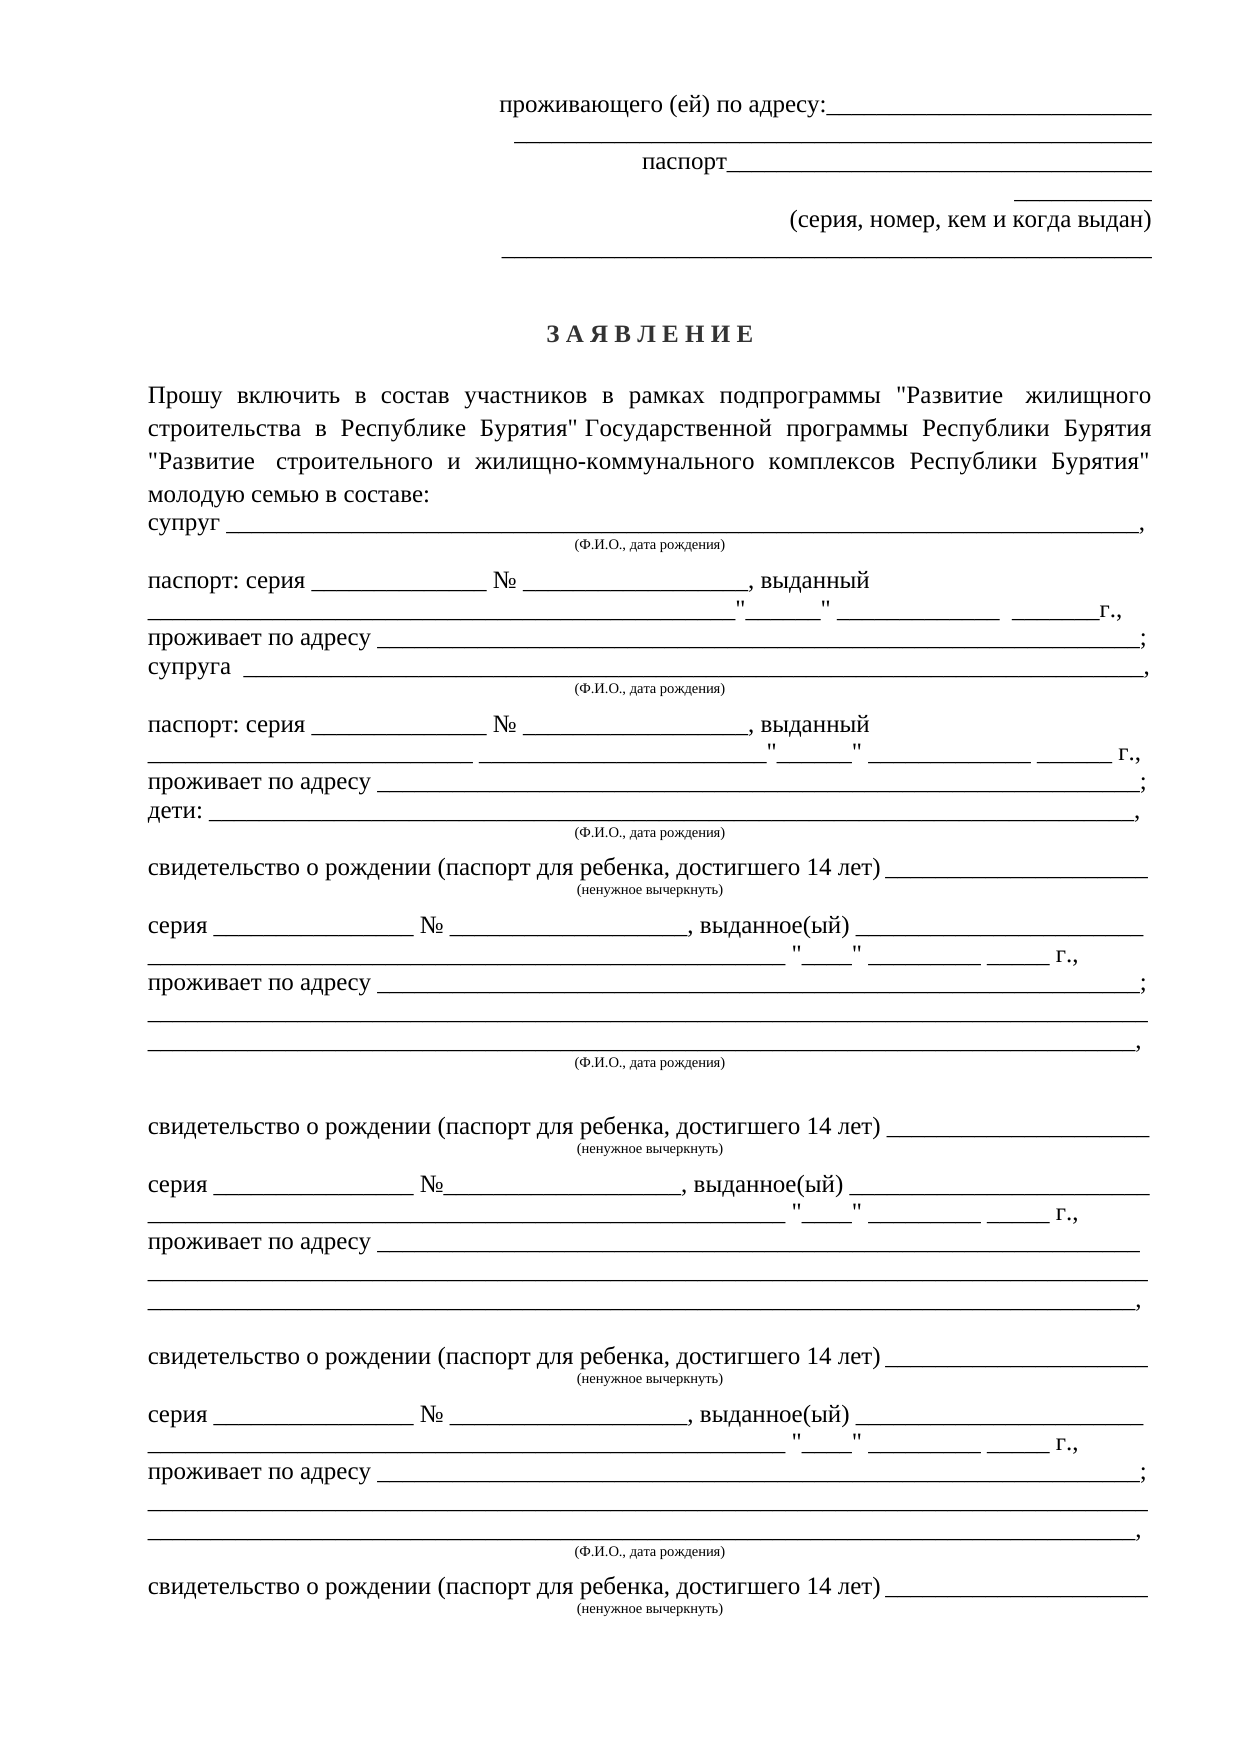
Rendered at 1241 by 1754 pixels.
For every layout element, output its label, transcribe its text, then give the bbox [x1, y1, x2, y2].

text (ненужное вычеркнуть) [148, 881, 1152, 910]
text _______________________________________________________________________________, [148, 1284, 1152, 1312]
text З А Я В Л Е Н И Е [148, 319, 1152, 347]
text свидетельство о рождении (паспорт для ребенка, достигшего 14 лет) _____________________ [148, 852, 1152, 881]
text проживающего (ей) по адресу:__________________________ [148, 89, 1152, 117]
text ________________________________________________________________________________ [148, 996, 1152, 1025]
text (Ф.И.О., дата рождения) [148, 824, 1152, 852]
text (Ф.И.О., дата рождения) [148, 536, 1152, 565]
text свидетельство о рождении (паспорт для ребенка, достигшего 14 лет) _____________________ [148, 1111, 1152, 1140]
text _______________________________________________________________________________, [148, 1514, 1152, 1542]
text (серия, номер, кем и когда выдан) [148, 204, 1152, 232]
text (ненужное вычеркнуть) [148, 1370, 1152, 1399]
text дети: __________________________________________________________________________, [148, 795, 1152, 824]
text супруга ________________________________________________________________________, [148, 651, 1152, 680]
text ________________________________________________________________________________ [148, 1485, 1152, 1514]
text ________________________________________________________________________________ [148, 1255, 1152, 1284]
text (ненужное вычеркнуть) [148, 1140, 1152, 1169]
text Прошу включить в состав участников в рамках подпрограммы "Развитие жилищного строительства в Республике Бурятия" Государственной программы Республики Бурятия "Развитие строительного и жилищно-коммунального комплексов Республики Бурятия" молодую семью в составе: [148, 376, 1152, 507]
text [148, 232, 1152, 261]
text паспорт: серия ______________ № __________________, выданный _______________________________________________"______" _____________ _______г., проживает по адресу _____________________________________________________________; [148, 565, 1152, 651]
text серия ________________ №___________________, выданное(ый) ________________________ ___________________________________________________ "____" _________ _____ г., проживает по адресу _____________________________________________________________ [148, 1169, 1152, 1255]
text (Ф.И.О., дата рождения) [148, 1054, 1152, 1082]
text (Ф.И.О., дата рождения) [148, 1542, 1152, 1571]
text свидетельство о рождении (паспорт для ребенка, достигшего 14 лет) _____________________ [148, 1341, 1152, 1370]
text супруг _________________________________________________________________________, [148, 507, 1152, 536]
text свидетельство о рождении (паспорт для ребенка, достигшего 14 лет) _____________________ [148, 1571, 1152, 1600]
text (ненужное вычеркнуть) [148, 1600, 1152, 1629]
text паспорт: серия ______________ № __________________, выданный __________________________ _______________________"______" _____________ ______ г., проживает по адресу _____________________________________________________________; [148, 709, 1152, 795]
text (Ф.И.О., дата рождения) [148, 680, 1152, 709]
text паспорт_____________________________________________ [148, 146, 1152, 204]
text ___________________________________________________ [148, 117, 1152, 146]
text _______________________________________________________________________________, [148, 1025, 1152, 1054]
